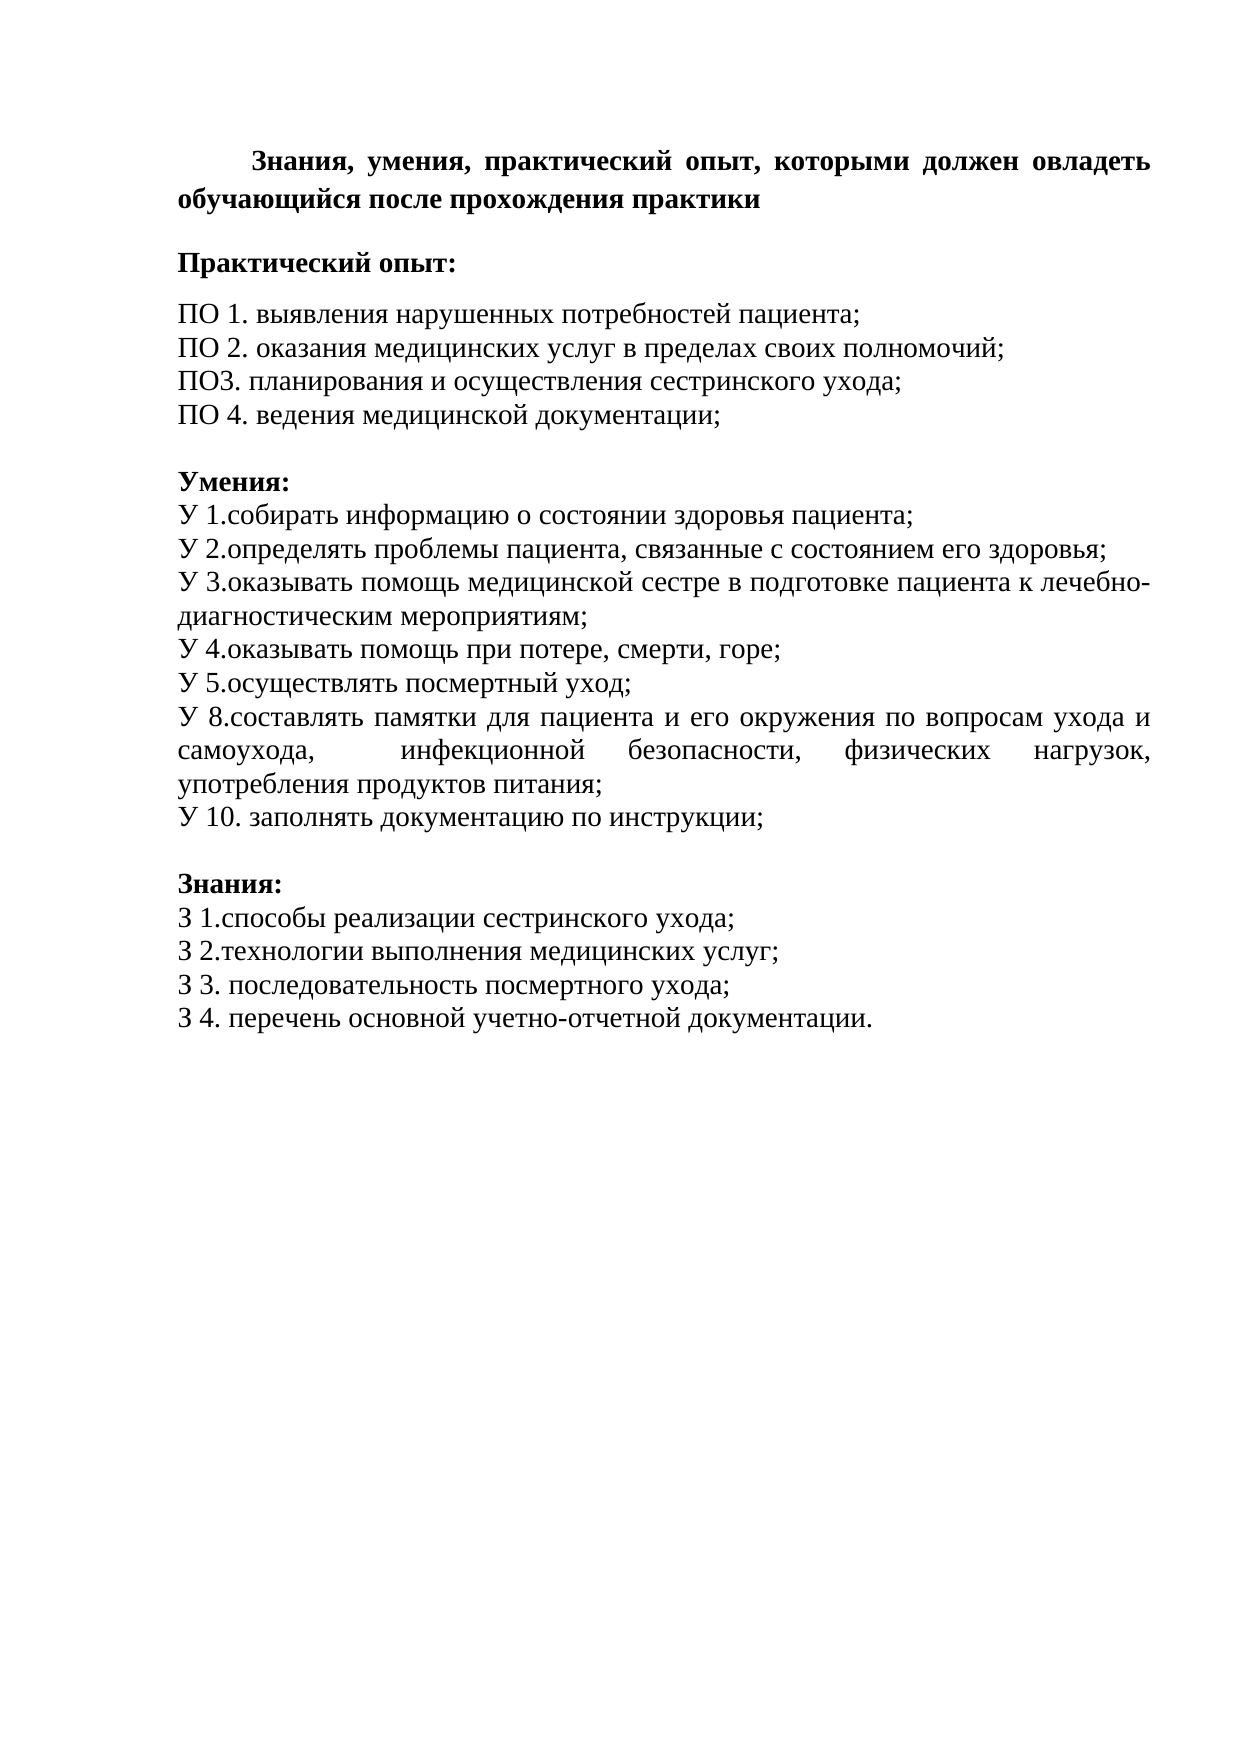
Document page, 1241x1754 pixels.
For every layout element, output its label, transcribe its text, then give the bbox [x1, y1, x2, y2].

text Знания: [177, 866, 1152, 900]
text ПО 2. оказания медицинских услуг в пределах своих полномочий; [177, 330, 1152, 363]
text ПО 4. ведения медицинской документации; [177, 397, 1152, 430]
text З 2.технологии выполнения медицинских услуг; [177, 933, 1152, 967]
text У 4.оказывать помощь при потере, смерти, горе; [177, 632, 1152, 665]
text ПО3. планирования и осуществления сестринского ухода; [177, 363, 1152, 397]
text Знания, умения, практический опыт, которыми должен овладеть обучающийся после прохождения практики [177, 143, 1152, 215]
text У 1.собирать информацию о состоянии здоровья пациента; [177, 497, 1152, 531]
text У 5.осуществлять посмертный уход; [177, 665, 1152, 699]
text Практический опыт: [177, 245, 1152, 279]
text У 2.определять проблемы пациента, связанные с состоянием его здоровья; [177, 531, 1152, 564]
text У 3.оказывать помощь медицинской сестре в подготовке пациента к лечебно-диагностическим мероприятиям; [177, 564, 1152, 632]
text З 3. последовательность посмертного ухода; [177, 967, 1152, 1001]
text У 10. заполнять документацию по инструкции; [177, 799, 1152, 833]
text З 1.способы реализации сестринского ухода; [177, 900, 1152, 933]
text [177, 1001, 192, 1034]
text Умения: [177, 464, 1152, 497]
text ПО 1. выявления нарушенных потребностей пациента; [177, 296, 1152, 330]
text З 4. перечень основной учетно-отчетной документации. [228, 1001, 1152, 1034]
text У 8.составлять памятки для пациента и его окружения по вопросам ухода и самоухода, инфекционной безопасности, физических нагрузок, употребления продуктов питания; [177, 699, 1152, 799]
